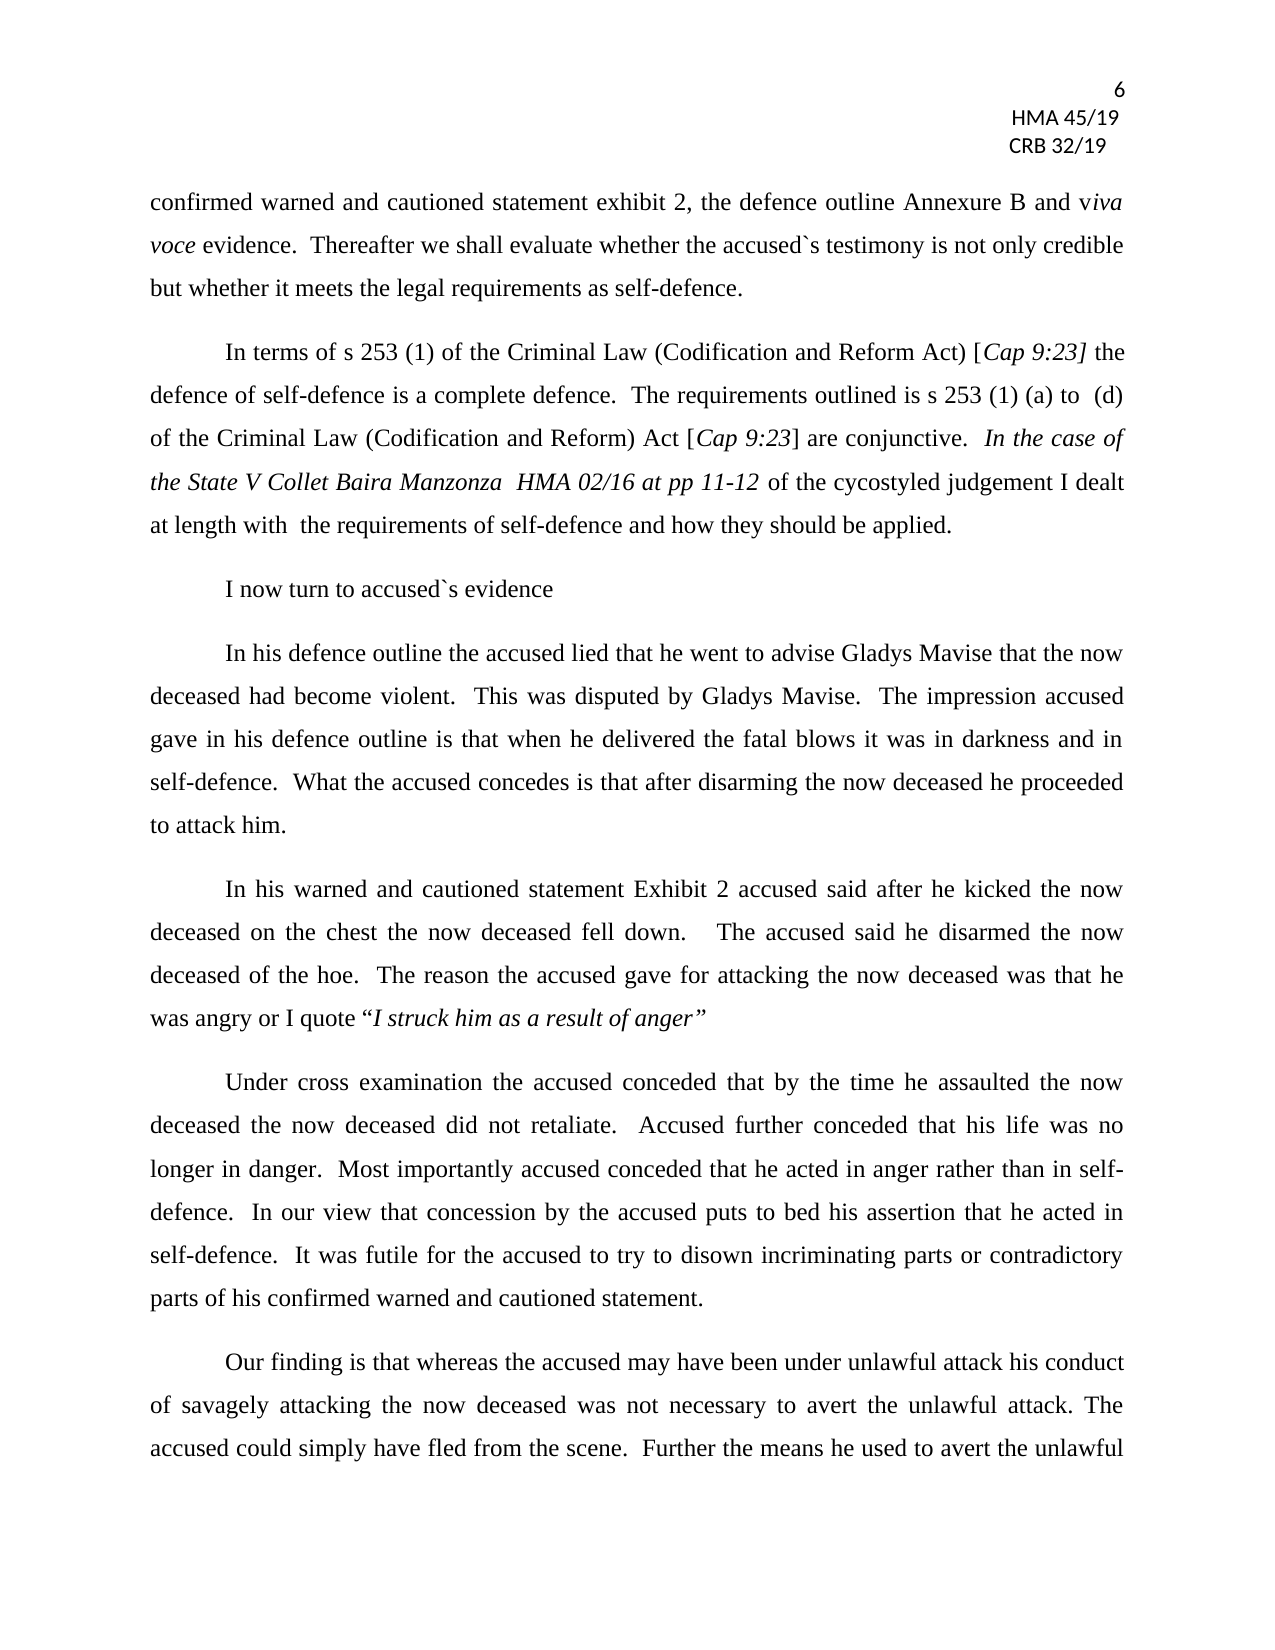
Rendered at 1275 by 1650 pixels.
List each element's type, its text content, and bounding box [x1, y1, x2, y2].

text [150, 1347, 1125, 1462]
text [150, 187, 1125, 302]
text Under cross examination the accused conceded that by the time he assaulted the now deceased the now deceased did not retaliate. Accused further conceded that his life was no longer in danger. Most importantly accused conceded that he acted in anger rather than in self-defence. In our view that concession by the accused puts to bed his assertion that he acted in self-defence. It was futile for the accused to try to disown incriminating parts or contradictory parts of his confirmed warned and cautioned statement. [150, 1067, 1125, 1312]
text In his warned and cautioned statement Exhibit 2 accused said after he kicked the now deceased on the chest the now deceased fell down. The accused said he disarmed the now deceased of the hoe. The reason the accused gave for attacking the now deceased was that he was angry or I quote “I struck him as a result of anger” [150, 874, 1125, 1032]
text In his defence outline the accused lied that he went to advise Gladys Mavise that the now deceased had become violent. This was disputed by Gladys Mavise. The impression accused gave in his defence outline is that when he delivered the fatal blows it was in darkness and in self-defence. What the accused concedes is that after disarming the now deceased he proceeded to attack him. [150, 638, 1125, 839]
text In terms of s 253 (1) of the Criminal Law (Codification and Reform Act) [Cap 9:23] the defence of self-defence is a complete defence. The requirements outlined is s 253 (1) (a) to (d) of the Criminal Law (Codification and Reform) Act [Cap 9:23] are conjunctive. In the case of the State V Collet Baira Manzonza HMA 02/16 at pp 11-12 of the cycostyled judgement I dealt at length with the requirements of self-defence and how they should be applied. [150, 337, 1125, 538]
text I now turn to accused`s evidence [150, 574, 1125, 602]
